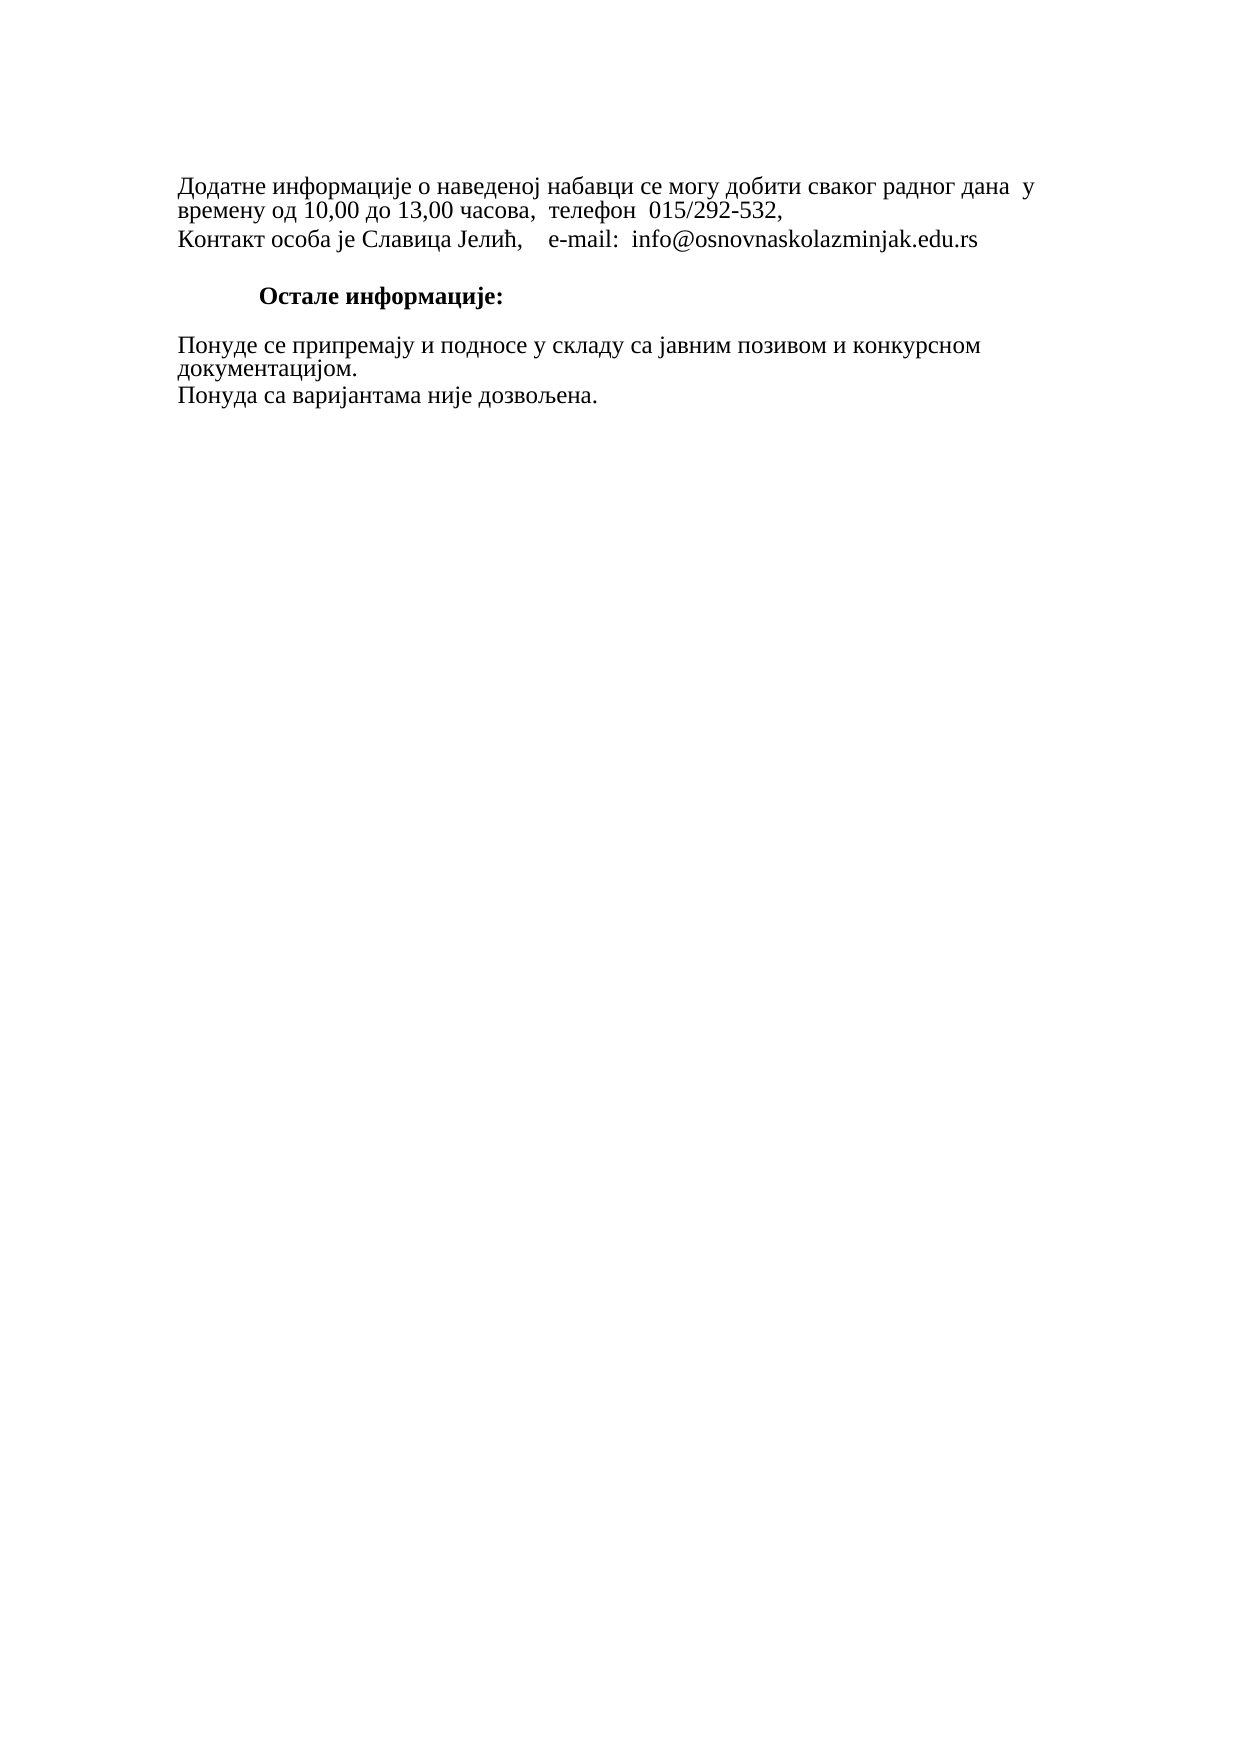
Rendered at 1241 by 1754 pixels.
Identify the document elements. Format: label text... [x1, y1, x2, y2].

text Контакт особа је Славица Јелић, e-mail: info@osnovnaskolazminjak.edu.rs [177, 224, 1055, 253]
text Додатне информације о наведеној набавци се могу добити сваког радног дана у времену од 10,00 до 13,00 часова, телефон 015/292-532, [177, 175, 1053, 224]
text Остале информације: [177, 281, 1055, 310]
text Понуда са варијантама није дозвољена. [177, 382, 1055, 409]
text Понуде се припремају и подносе у складу са јавним позивом и конкурсном документацијом. [177, 335, 1053, 382]
